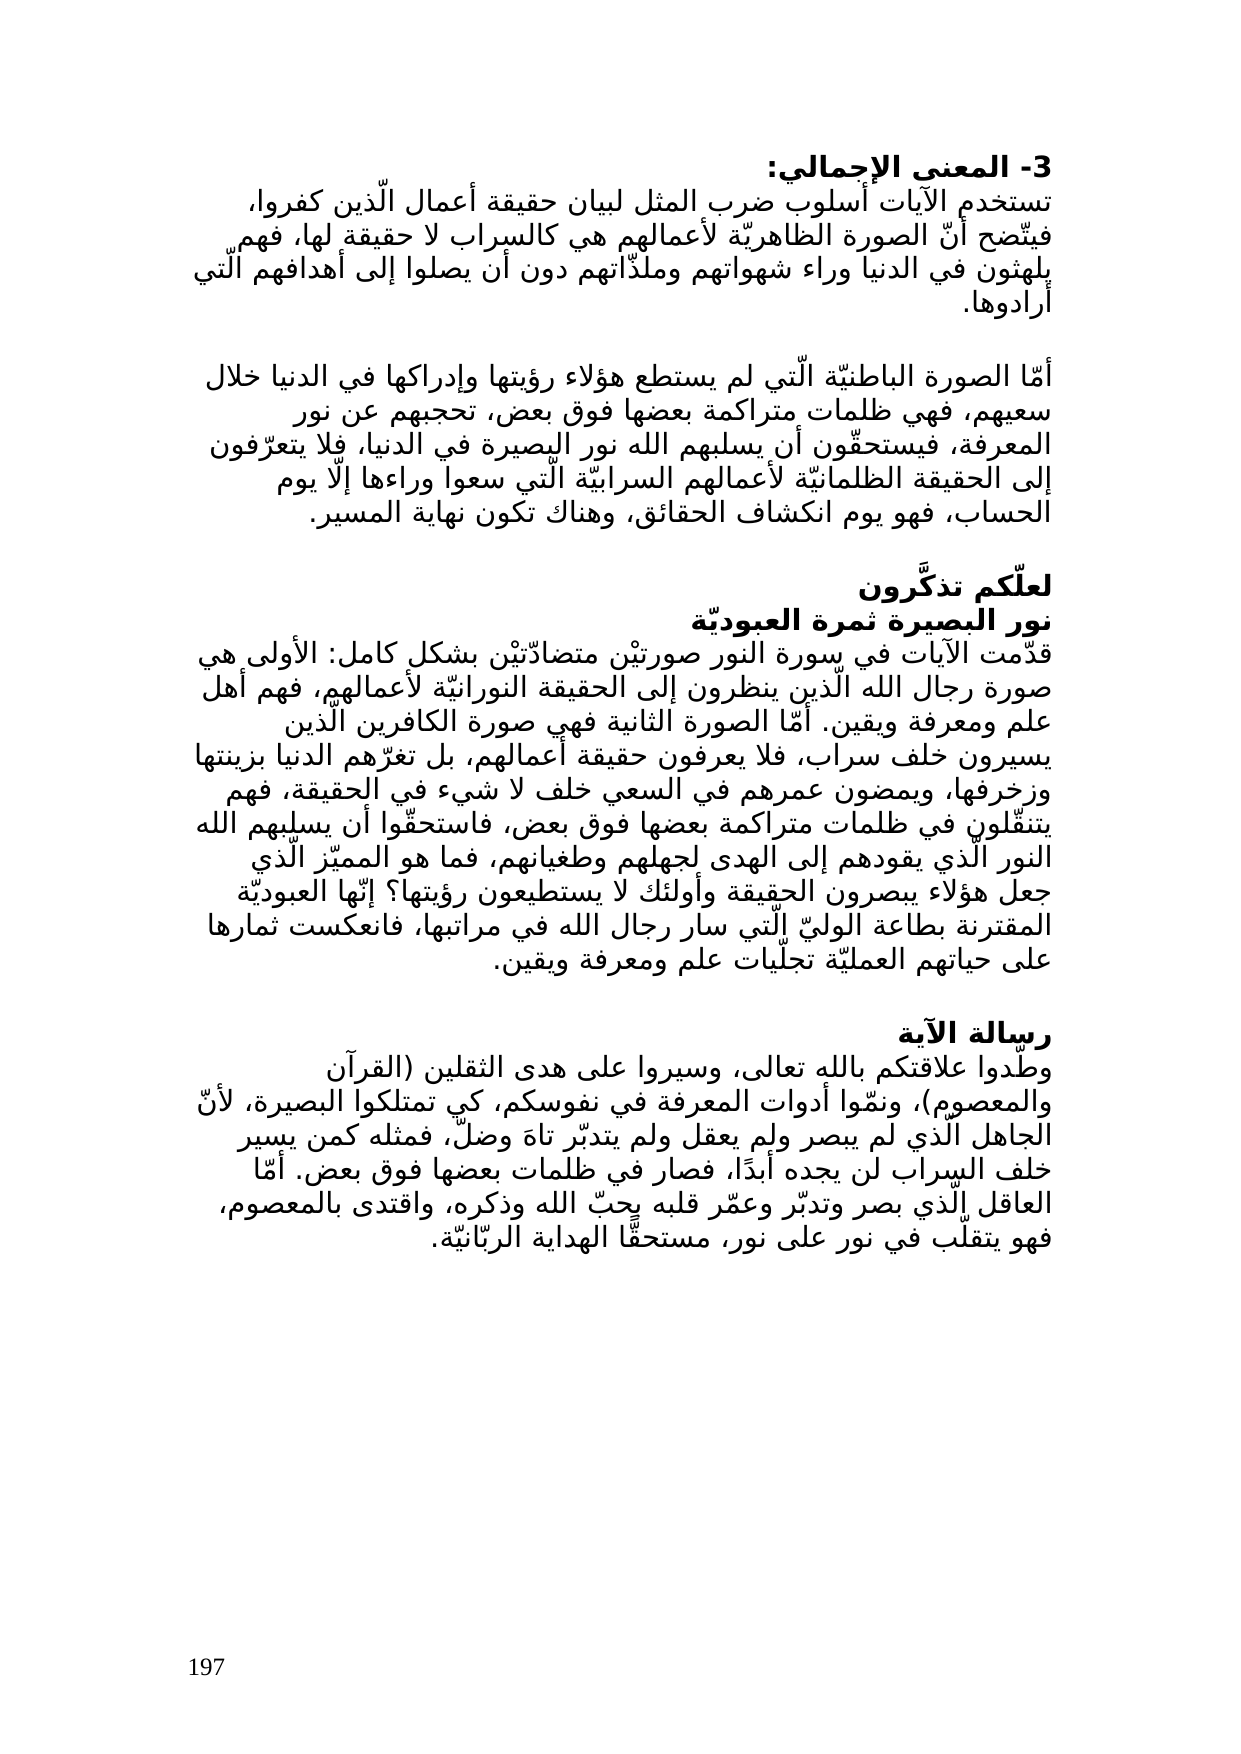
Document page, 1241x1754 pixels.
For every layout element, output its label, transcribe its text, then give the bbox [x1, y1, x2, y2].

text رسالة الآية [187, 1016, 1053, 1050]
text وطّدوا علاقتكم بالله تعالى، وسيروا على هدى الثقلين (القرآن والمعصوم)، ونمّوا أدوات المعرفة في نفوسكم، كي تمتلكوا البصيرة، لأنّ الجاهل الّذي لم يبصر ولم يعقل ولم يتدبّر تاهَ وضلّ، فمثله كمن يسير خلف السراب لن يجده أبدًا، فصار في ظلمات بعضها فوق بعض. أمّا العاقل الّذي بصر وتدبّر وعمّر قلبه بحبّ الله وذكره، واقتدى بالمعصوم، فهو يتقلّب في نور على نور، مستحقًّا الهداية الربّانيّة. [187, 1050, 1053, 1254]
text 3- المعنى الإجمالي: [187, 150, 1053, 184]
text قدّمت الآيات في سورة النور صورتيْن متضادّتيْن بشكل كامل: الأولى هي صورة رجال الله الّذين ينظرون إلى الحقيقة النورانيّة لأعمالهم، فهم أهل علم ومعرفة ويقين. أمّا الصورة الثانية فهي صورة الكافرين الّذين يسيرون خلف سراب، فلا يعرفون حقيقة أعمالهم، بل تغرّهم الدنيا بزينتها وزخرفها، ويمضون عمرهم في السعي خلف لا شيء في الحقيقة، فهم يتنقّلون في ظلمات متراكمة بعضها فوق بعض، فاستحقّوا أن يسلبهم الله النور الّذي يقودهم إلى الهدى لجهلهم وطغيانهم، فما هو المميّز الّذي جعل هؤلاء يبصرون الحقيقة وأولئك لا يستطيعون رؤيتها؟ إنّها العبوديّة المقترنة بطاعة الوليّ الّتي سار رجال الله في مراتبها، فانعكست ثمارها على حياتهم العمليّة تجلّيات علم ومعرفة ويقين. [187, 637, 1053, 976]
text أمّا الصورة الباطنيّة الّتي لم يستطع هؤلاء رؤيتها وإدراكها في الدنيا خلال سعيهم، فهي ظلمات متراكمة بعضها فوق بعض، تحجبهم عن نور المعرفة، فيستحقّون أن يسلبهم الله نور البصيرة في الدنيا، فلا يتعرّفون إلى الحقيقة الظلمانيّة لأعمالهم السرابيّة الّتي سعوا وراءها إلّا يوم الحساب، فهو يوم انكشاف الحقائق، وهناك تكون نهاية المسير. [187, 359, 1053, 529]
text نور البصيرة ثمرة العبوديّة [187, 603, 1053, 637]
text تستخدم الآيات أسلوب ضرب المثل لبيان حقيقة أعمال الّذين كفروا، فيتّضح أنّ الصورة الظاهريّة لأعمالهم هي كالسراب لا حقيقة لها، فهم يلهثون في الدنيا وراء شهواتهم وملذّاتهم دون أن يصلوا إلى أهدافهم الّتي أرادوها. [187, 184, 1053, 320]
text لعلّكم تذكَّرون [187, 569, 1053, 603]
